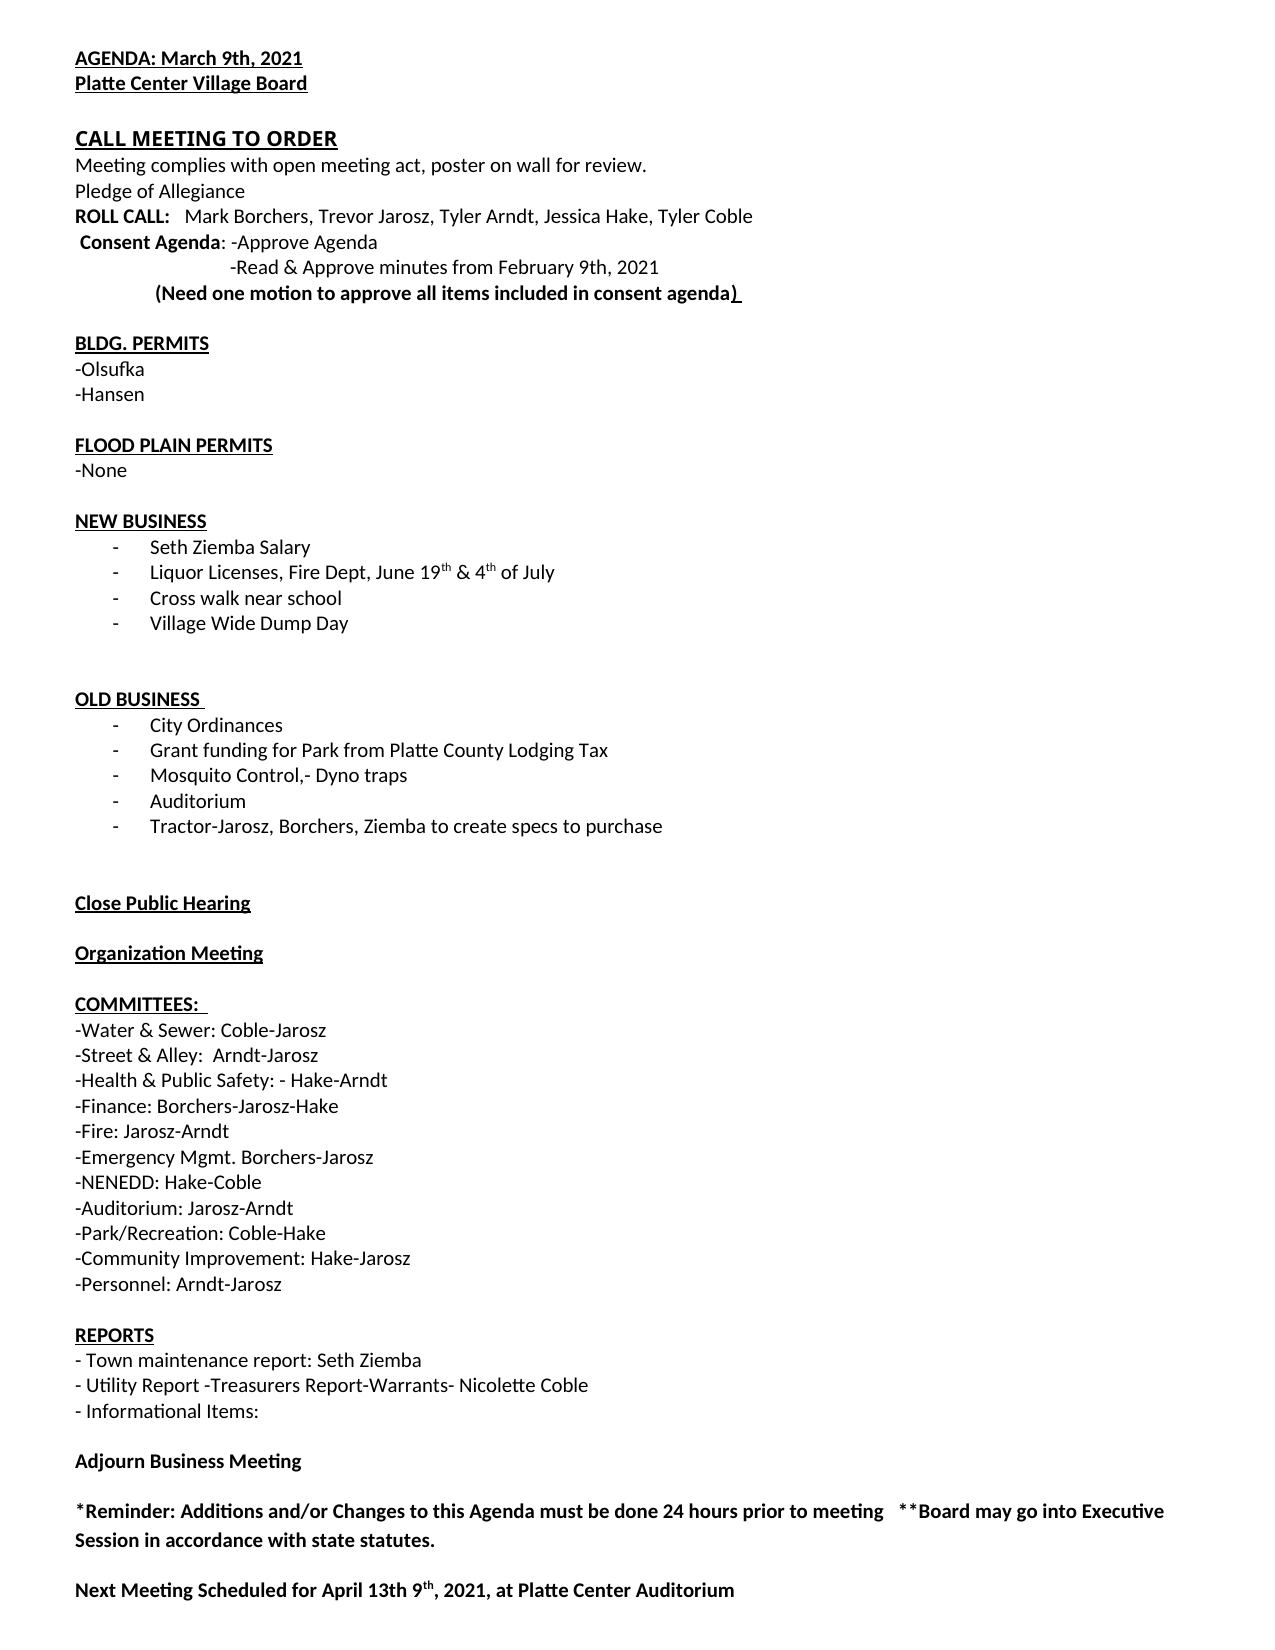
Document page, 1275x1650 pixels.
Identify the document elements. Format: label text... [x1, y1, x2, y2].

text -Auditorium: Jarosz-Arndt [75, 1195, 1200, 1220]
list Auditorium [112, 788, 1200, 813]
text Organization Meeting [75, 941, 1200, 966]
text Adjourn Business Meeting [75, 1448, 1200, 1473]
list Mosquito Control,- Dyno traps [112, 763, 1200, 788]
text Meeting complies with open meeting act, poster on wall for review. [75, 153, 1200, 178]
text CALL MEETING TO ORDER [75, 124, 1200, 153]
text OLD BUSINESS [75, 686, 1200, 712]
text NEW BUSINESS [75, 508, 1200, 534]
text -Olsufka [75, 356, 1200, 381]
text -Read & Approve minutes from February 9th, 2021 [75, 254, 1200, 280]
text -NENEDD: Hake-Coble [75, 1169, 1200, 1195]
text FLOOD PLAIN PERMITS [75, 432, 1200, 458]
text Platte Center Village Board [75, 70, 1200, 96]
text -Water & Sewer: Coble-Jarosz [75, 1017, 1200, 1042]
text -None [75, 458, 1200, 483]
list City Ordinances [112, 712, 1200, 737]
text - Utility Report -Treasurers Report-Warrants- Nicolette Coble [75, 1373, 1200, 1398]
text REPORTS [75, 1322, 1200, 1347]
text *Reminder: Additions and/or Changes to this Agenda must be done 24 hours prior to meeting **Board may go into Executive Session in accordance with state statutes. [75, 1498, 1200, 1553]
text -Community Improvement: Hake-Jarosz [75, 1246, 1200, 1271]
text -Health & Public Safety: - Hake-Arndt [75, 1068, 1200, 1093]
text (Need one motion to approve all items included in consent agenda) [75, 280, 1200, 305]
text Pledge of Allegiance [75, 178, 1200, 203]
list Village Wide Dump Day [112, 610, 1200, 636]
list Liquor Licenses, Fire Dept, June 19th & 4th of July [112, 559, 1200, 585]
text -Hansen [75, 381, 1200, 407]
text Next Meeting Scheduled for April 13th 9th, 2021, at Platte Center Auditorium [75, 1577, 1200, 1603]
text - Town maintenance report: Seth Ziemba [75, 1347, 1200, 1373]
text COMMITTEES: [75, 991, 1200, 1017]
list Tractor-Jarosz, Borchers, Ziemba to create specs to purchase [112, 813, 1200, 839]
text BLDG. PERMITS [75, 331, 1200, 356]
text AGENDA: March 9th, 2021 [75, 45, 1200, 70]
text -Street & Alley: Arndt-Jarosz [75, 1042, 1200, 1068]
text -Fire: Jarosz-Arndt [75, 1118, 1200, 1144]
text -Personnel: Arndt-Jarosz [75, 1271, 1200, 1296]
text Close Public Hearing [75, 890, 1200, 915]
text ROLL CALL: Mark Borchers, Trevor Jarosz, Tyler Arndt, Jessica Hake, Tyler Coble [75, 203, 1200, 229]
text -Emergency Mgmt. Borchers-Jarosz [75, 1144, 1200, 1169]
text - Informational Items: [75, 1398, 1200, 1423]
text Consent Agenda: -Approve Agenda [75, 229, 1200, 254]
list Seth Ziemba Salary [112, 534, 1200, 559]
text -Finance: Borchers-Jarosz-Hake [75, 1093, 1200, 1118]
list Grant funding for Park from Platte County Lodging Tax [112, 737, 1200, 763]
text -Park/Recreation: Coble-Hake [75, 1220, 1200, 1246]
list Cross walk near school [112, 585, 1200, 610]
